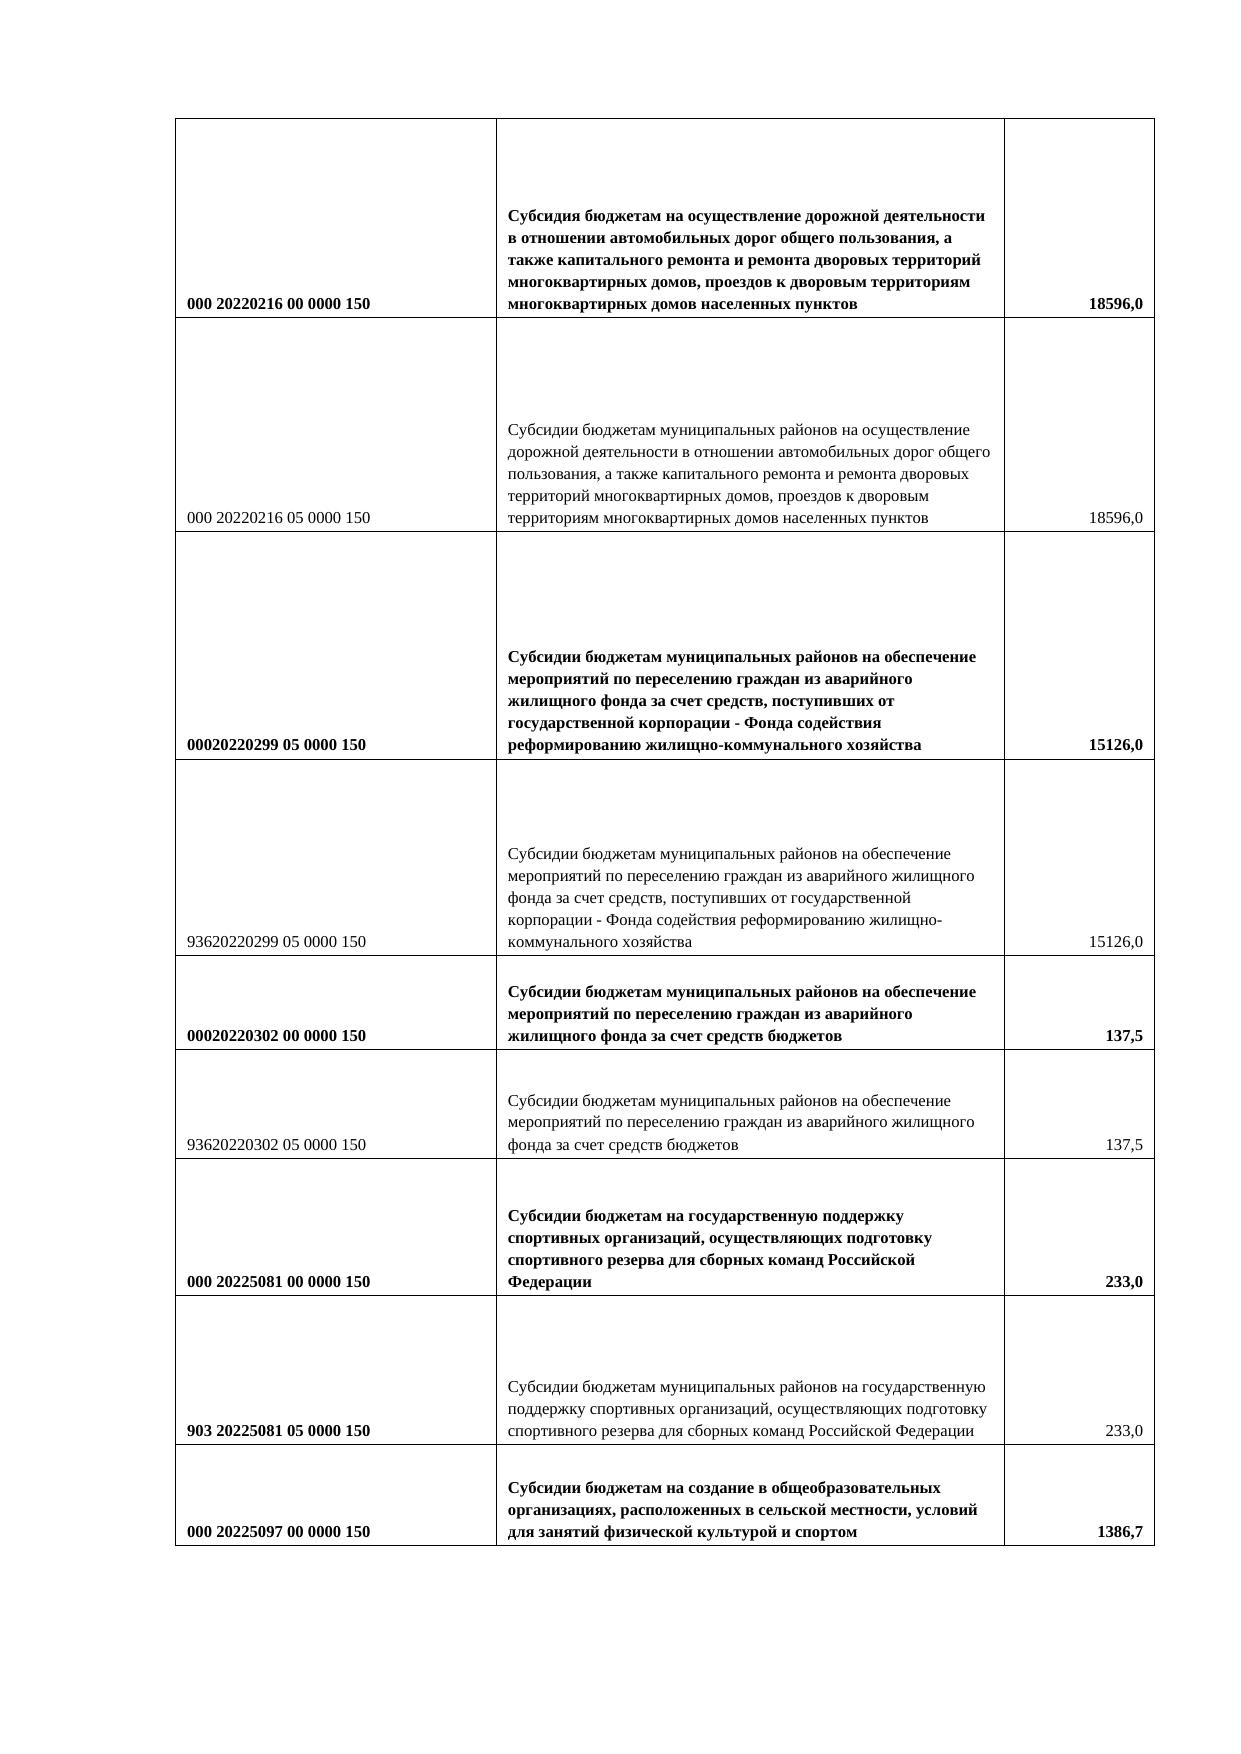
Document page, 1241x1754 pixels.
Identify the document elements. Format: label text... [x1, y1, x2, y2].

table_cell 15126,0 [1005, 760, 1154, 955]
table_cell Субсидии бюджетам муниципальных районов на государственную поддержку спортивных организаций, осуществляющих подготовку спортивного резерва для сборных команд Российской Федерации [497, 1296, 1004, 1444]
table_cell 00020220299 05 0000 150 [176, 532, 496, 758]
table_cell 137,5 [1005, 1050, 1154, 1158]
table_cell 000 20220216 05 0000 150 [176, 318, 496, 531]
table_cell 18596,0 [1005, 318, 1154, 531]
table_cell Субсидии бюджетам муниципальных районов на обеспечение мероприятий по переселению граждан из аварийного жилищного фонда за счет средств, поступивших от государственной корпорации - Фонда содействия реформированию жилищно-коммунального хозяйства [497, 532, 1004, 758]
table_cell 1386,7 [1005, 1445, 1154, 1545]
table_cell 233,0 [1005, 1296, 1154, 1444]
table_cell 000 20225081 00 0000 150 [176, 1159, 496, 1295]
table_cell 18596,0 [1005, 119, 1154, 317]
table_cell Субсидии бюджетам муниципальных районов на осуществление дорожной деятельности в отношении автомобильных дорог общего пользования, а также капитального ремонта и ремонта дворовых территорий многоквартирных домов, проездов к дворовым территориям многоквартирных домов населенных пунктов [497, 318, 1004, 531]
table_cell Субсидии бюджетам муниципальных районов на обеспечение мероприятий по переселению граждан из аварийного жилищного фонда за счет средств, поступивших от государственной корпорации - Фонда содействия реформированию жилищно-коммунального хозяйства [497, 760, 1004, 955]
table_cell 93620220302 05 0000 150 [176, 1050, 496, 1158]
table_cell Субсидии бюджетам на государственную поддержку спортивных организаций, осуществляющих подготовку спортивного резерва для сборных команд Российской Федерации [497, 1159, 1004, 1295]
table_cell Субсидии бюджетам на создание в общеобразовательных организациях, расположенных в сельской местности, условий для занятий физической культурой и спортом [497, 1445, 1004, 1545]
table_cell Субсидии бюджетам муниципальных районов на обеспечение мероприятий по переселению граждан из аварийного жилищного фонда за счет средств бюджетов [497, 956, 1004, 1049]
table_cell Субсидия бюджетам на осуществление дорожной деятельности в отношении автомобильных дорог общего пользования, а также капитального ремонта и ремонта дворовых территорий многоквартирных домов, проездов к дворовым территориям многоквартирных домов населенных пунктов [497, 119, 1004, 317]
table_cell 233,0 [1005, 1159, 1154, 1295]
table_cell 15126,0 [1005, 532, 1154, 758]
table_cell 00020220302 00 0000 150 [176, 956, 496, 1049]
table_cell 903 20225081 05 0000 150 [176, 1296, 496, 1444]
table_cell 000 20225097 00 0000 150 [176, 1445, 496, 1545]
table_cell 000 20220216 00 0000 150 [176, 119, 496, 317]
table_cell 137,5 [1005, 956, 1154, 1049]
table_cell Субсидии бюджетам муниципальных районов на обеспечение мероприятий по переселению граждан из аварийного жилищного фонда за счет средств бюджетов [497, 1050, 1004, 1158]
table_cell 93620220299 05 0000 150 [176, 760, 496, 955]
